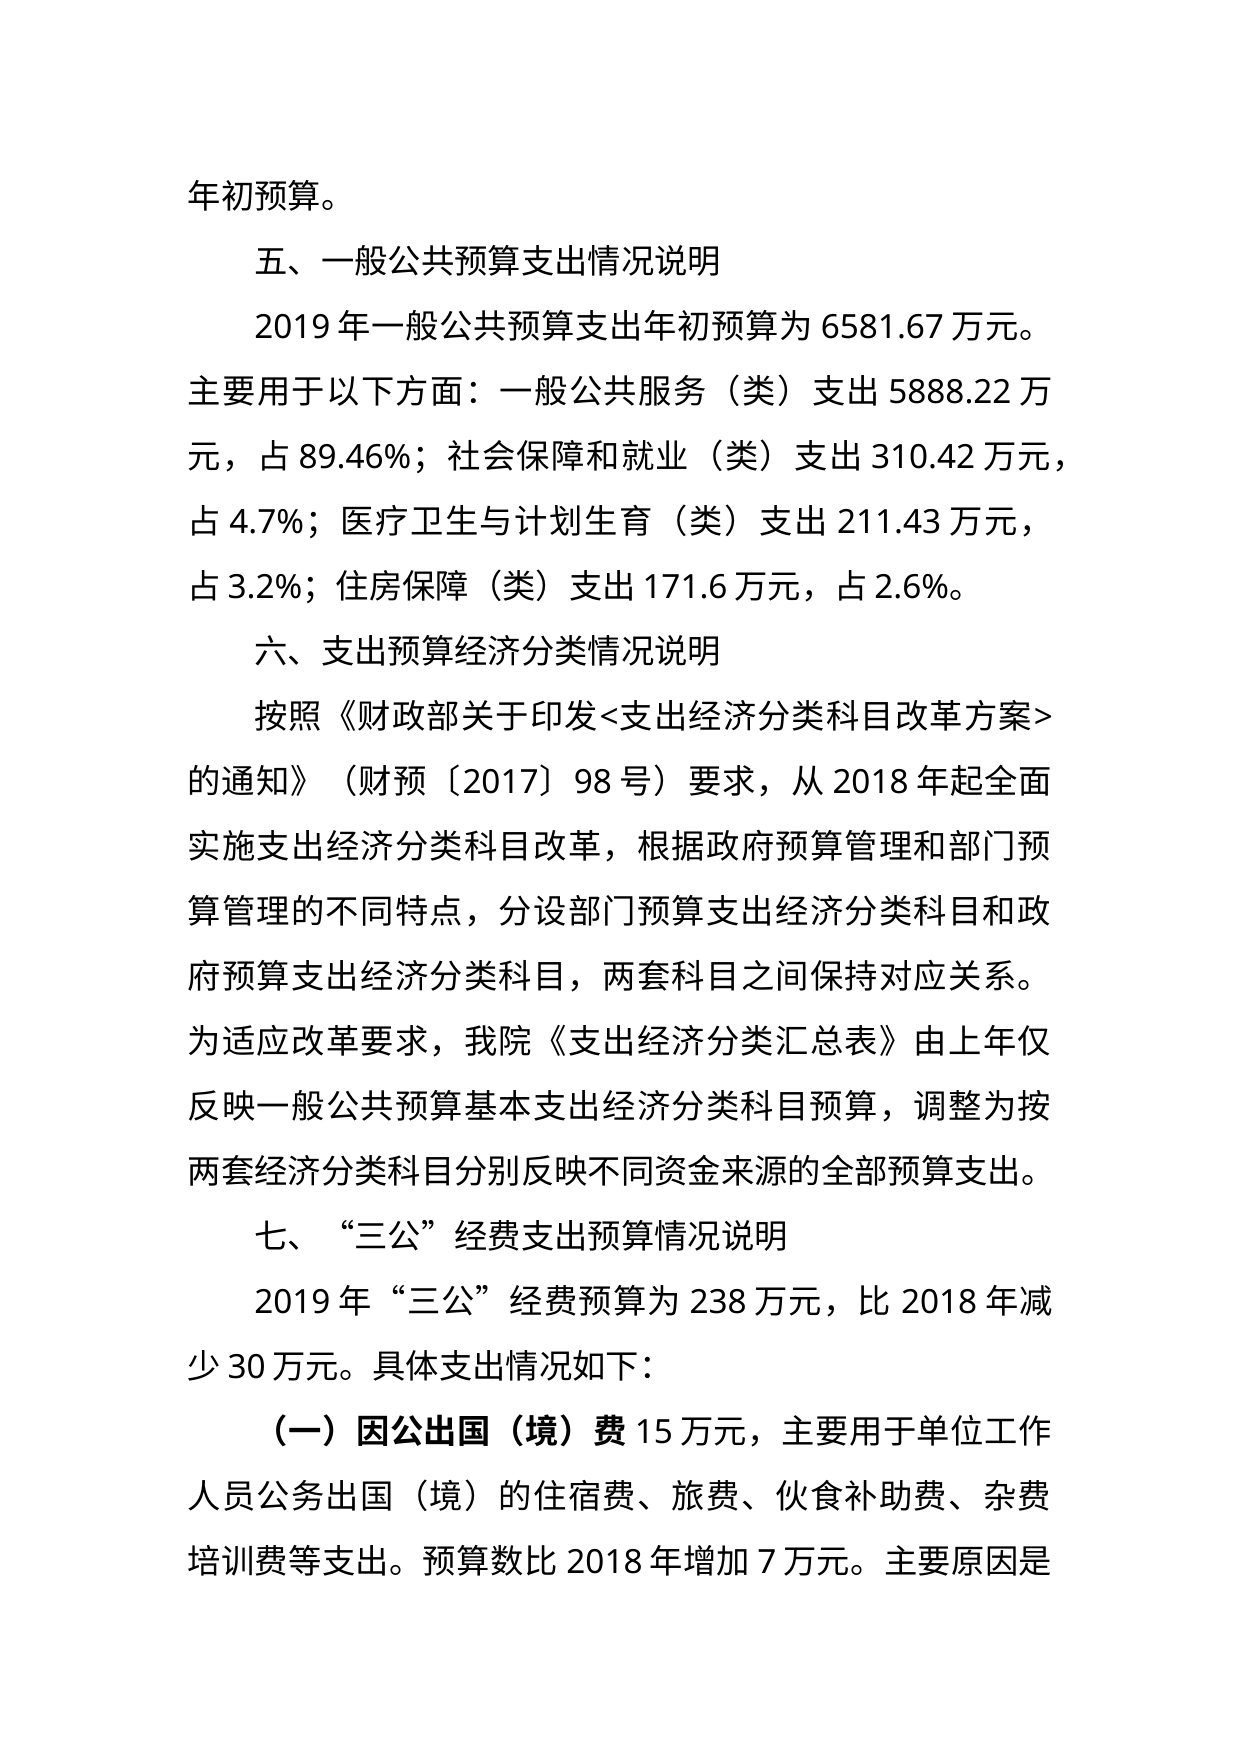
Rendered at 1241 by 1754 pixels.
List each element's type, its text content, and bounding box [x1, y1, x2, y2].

text 七、“三公”经费支出预算情况说明 [187, 1202, 1053, 1267]
text 六、支出预算经济分类情况说明 [187, 617, 1053, 682]
text 2019年一般公共预算支出年初预算为6581.67万元。主要用于以下方面：一般公共服务（类）支出5888.22万元，占89.46%；社会保障和就业（类）支出310.42万元，占4.7%；医疗卫生与计划生育（类）支出211.43万元，占3.2%；住房保障（类）支出171.6万元，占2.6%。 [187, 292, 1053, 617]
text 2019年“三公”经费预算为238万元，比 2018年减少30万元。具体支出情况如下： [187, 1267, 1053, 1397]
text 按照《财政部关于印发<支出经济分类科目改革方案>的通知》（财预〔2017〕98号）要求，从2018年起全面实施支出经济分类科目改革，根据政府预算管理和部门预算管理的不同特点，分设部门预算支出经济分类科目和政府预算支出经济分类科目，两套科目之间保持对应关系。为适应改革要求，我院《支出经济分类汇总表》由上年仅反映一般公共预算基本支出经济分类科目预算，调整为按两套经济分类科目分别反映不同资金来源的全部预算支出。 [187, 682, 1053, 1202]
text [187, 162, 1053, 227]
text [187, 1397, 1053, 1592]
text 五、一般公共预算支出情况说明 [187, 227, 1053, 292]
